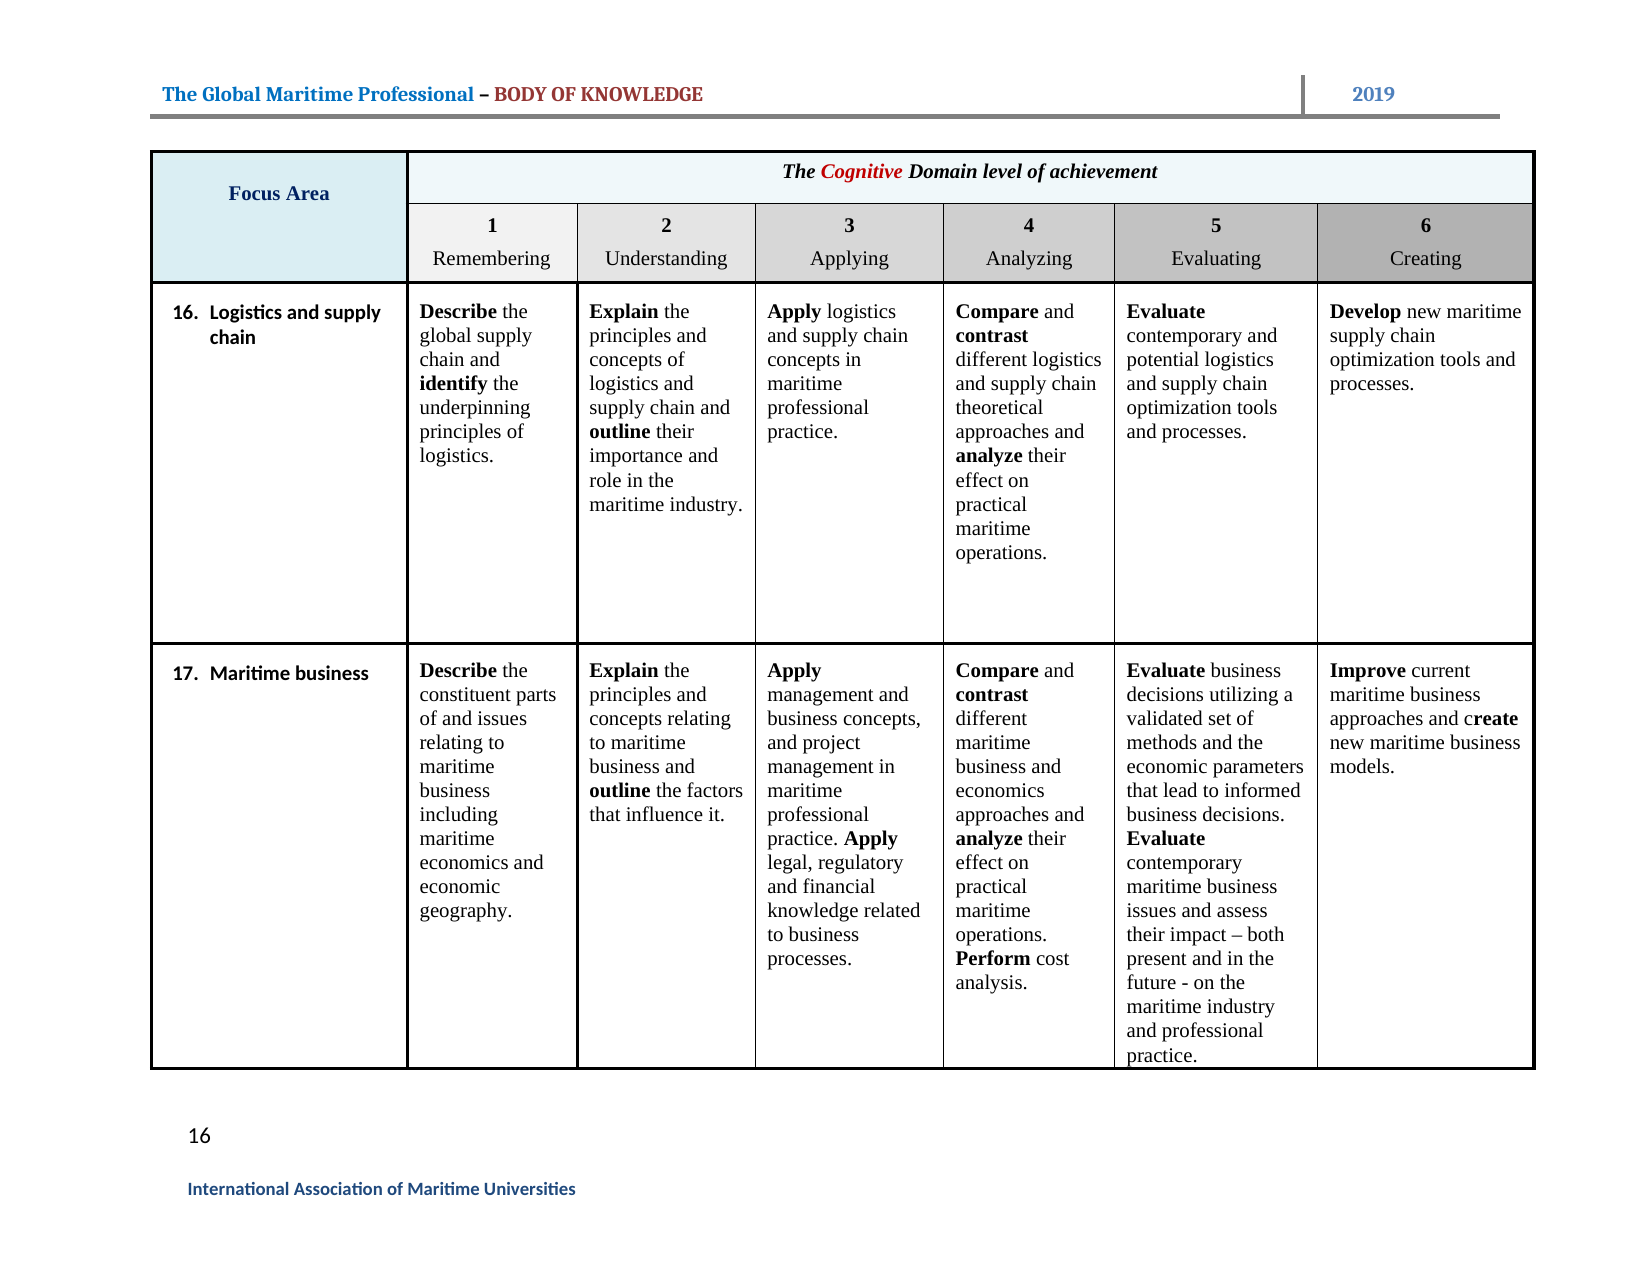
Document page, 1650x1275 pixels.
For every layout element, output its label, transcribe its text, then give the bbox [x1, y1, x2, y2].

table_cell 5 Evaluating [1115, 204, 1317, 281]
table_cell 2 Understanding [578, 204, 755, 281]
table_cell Compare and contrast different maritime business and economics approaches and analyze their effect on practical maritime operations. Perform cost analysis. [944, 645, 1114, 1067]
table_cell Describe the constituent parts of and issues relating to maritime business including maritime economics and economic geography. [409, 645, 576, 1067]
table_cell Develop new maritime supply chain optimization tools and processes. [1318, 284, 1532, 642]
table_cell Evaluate business decisions utilizing a validated set of methods and the economic parameters that lead to informed business decisions. Evaluate contemporary maritime business issues and assess their impact – both present and in the future - on the maritime industry and professional practice. [1115, 645, 1317, 1067]
table_cell Describe the global supply chain and identify the underpinning principles of logistics. [409, 284, 576, 642]
table_cell Compare and contrast different logistics and supply chain theoretical approaches and analyze their effect on practical maritime operations. [944, 284, 1114, 642]
table_cell Apply logistics and supply chain concepts in maritime professional practice. [756, 284, 943, 642]
table_cell Maritime business [153, 645, 406, 1067]
table_header The Cognitive Domain level of achievement [409, 153, 1532, 203]
table_cell Logistics and supply chain [153, 284, 406, 642]
table_cell 6 Creating [1318, 204, 1532, 281]
table_cell 1 Remembering [409, 204, 577, 281]
table_cell Evaluate contemporary and potential logistics and supply chain optimization tools and processes. [1115, 284, 1317, 642]
table_header Focus Area [153, 153, 406, 281]
table_cell Explain the principles and concepts of logistics and supply chain and outline their importance and role in the maritime industry. [579, 284, 755, 642]
table_cell 4 Analyzing [944, 204, 1114, 281]
table_cell Improve current maritime business approaches and create new maritime business models. [1318, 645, 1532, 1067]
table_cell Explain the principles and concepts relating to maritime business and outline the factors that influence it. [579, 645, 755, 1067]
table_cell 3 Applying [756, 204, 943, 281]
table_cell Apply management and business concepts, and project management in maritime professional practice. Apply legal, regulatory and financial knowledge related to business processes. [756, 645, 943, 1067]
